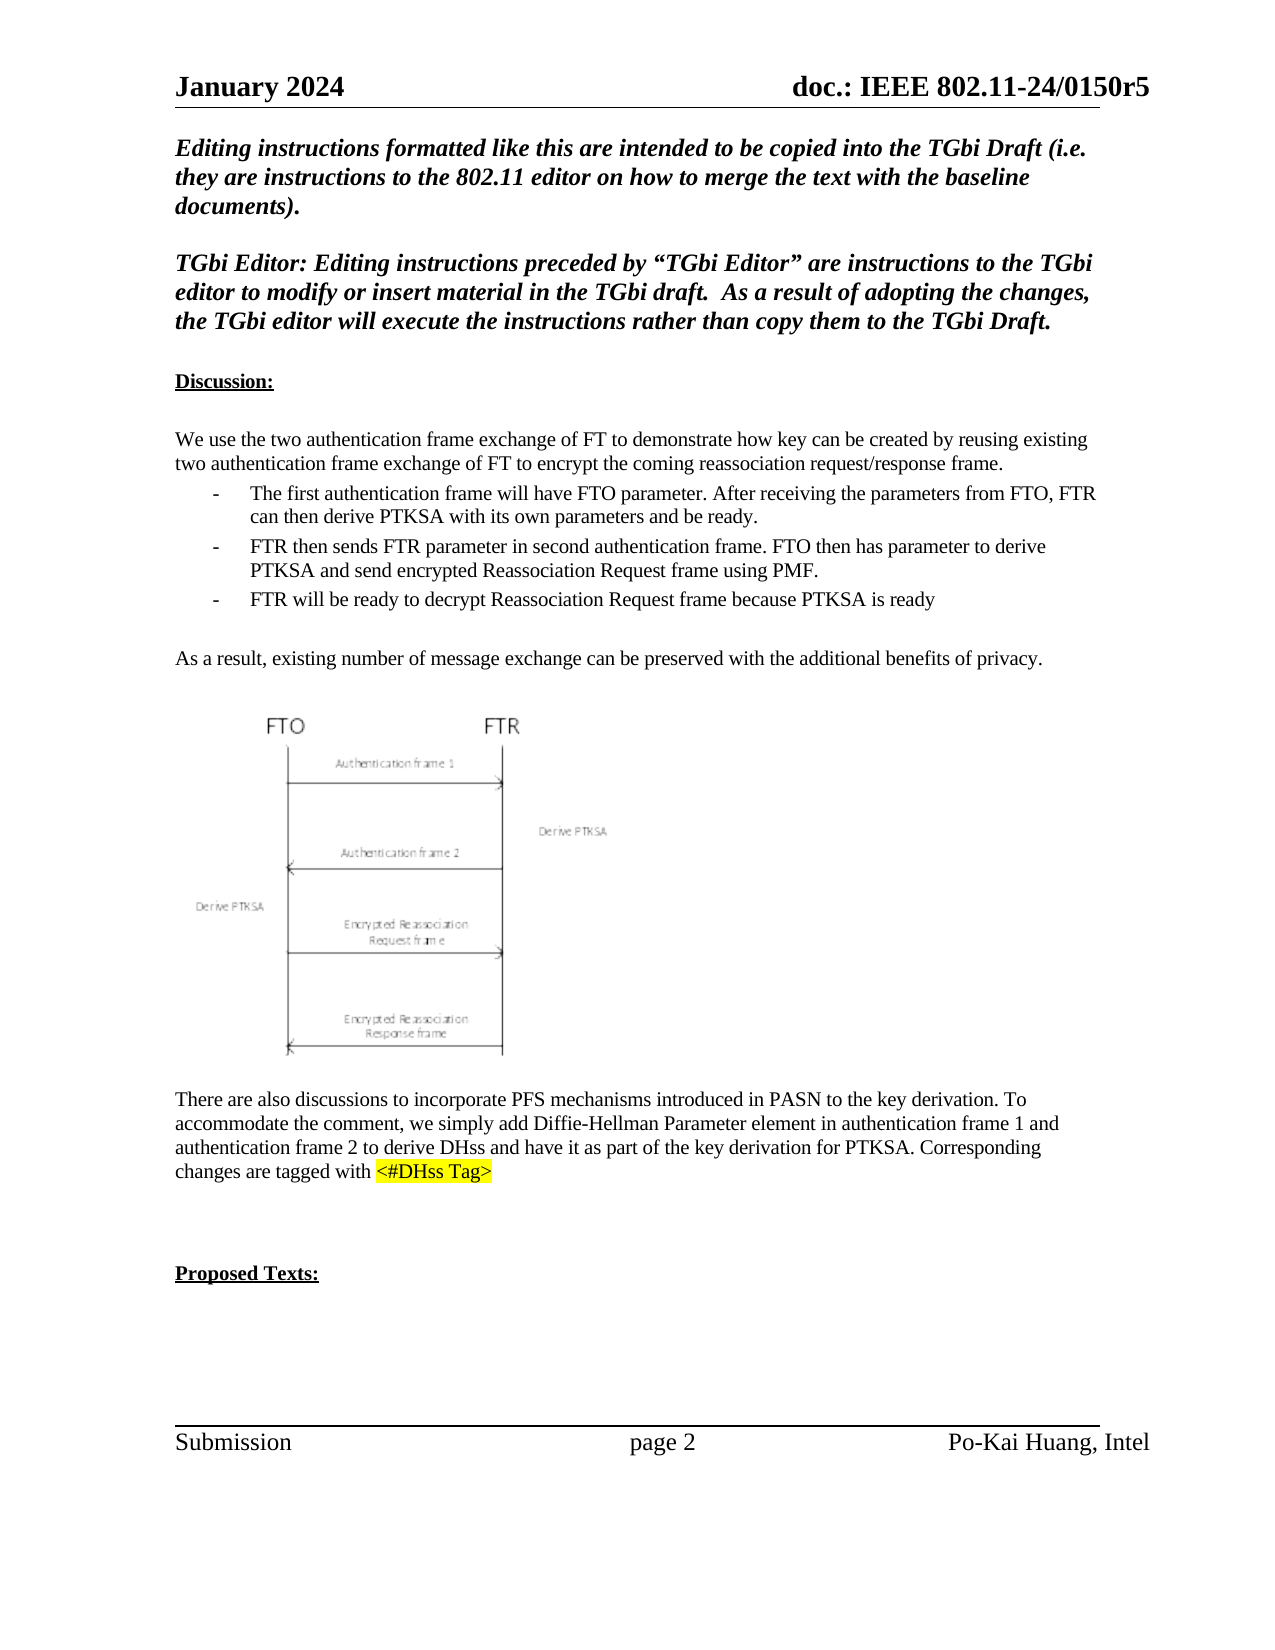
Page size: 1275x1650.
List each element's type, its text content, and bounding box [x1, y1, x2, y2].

list FTR will be ready to decrypt Reassociation Request frame because PTKSA is ready [212, 587, 1100, 611]
text As a result, existing number of message exchange can be preserved with the additional benefits of privacy. [175, 646, 1100, 670]
text There are also discussions to incorporate PFS mechanisms introduced in PASN to the key derivation. To accommodate the comment, we simply add Diffie-Hellman Parameter element in authentication frame 1 and authentication frame 2 to derive DHss and have it as part of the key derivation for PTKSA. Corresponding changes are tagged with <#DHss Tag> [175, 1087, 1100, 1183]
text Editing instructions formatted like this are intended to be copied into the TGbi Draft (i.e. they are instructions to the 802.11 editor on how to merge the text with the baseline documents). [175, 133, 1100, 219]
text Discussion: [175, 368, 1100, 393]
list The first authentication frame will have FTO parameter. After receiving the parameters from FTO, FTR can then derive PTKSA with its own parameters and be ready. [212, 480, 1100, 528]
text We use the two authentication frame exchange of FT to demonstrate how key can be created by reusing existing two authentication frame exchange of FT to encrypt the coming reassociation request/response frame. [175, 427, 1100, 475]
text Proposed Texts: [175, 1260, 1100, 1284]
text TGbi Editor: Editing instructions preceded by “TGbi Editor” are instructions to the TGbi editor to modify or insert material in the TGbi draft. As a result of adopting the changes, the TGbi editor will execute the instructions rather than copy them to the TGbi Draft. [175, 248, 1100, 334]
list FTR then sends FTR parameter in second authentication frame. FTO then has parameter to derive PTKSA and send encrypted Reassociation Request frame using PMF. [212, 534, 1100, 582]
